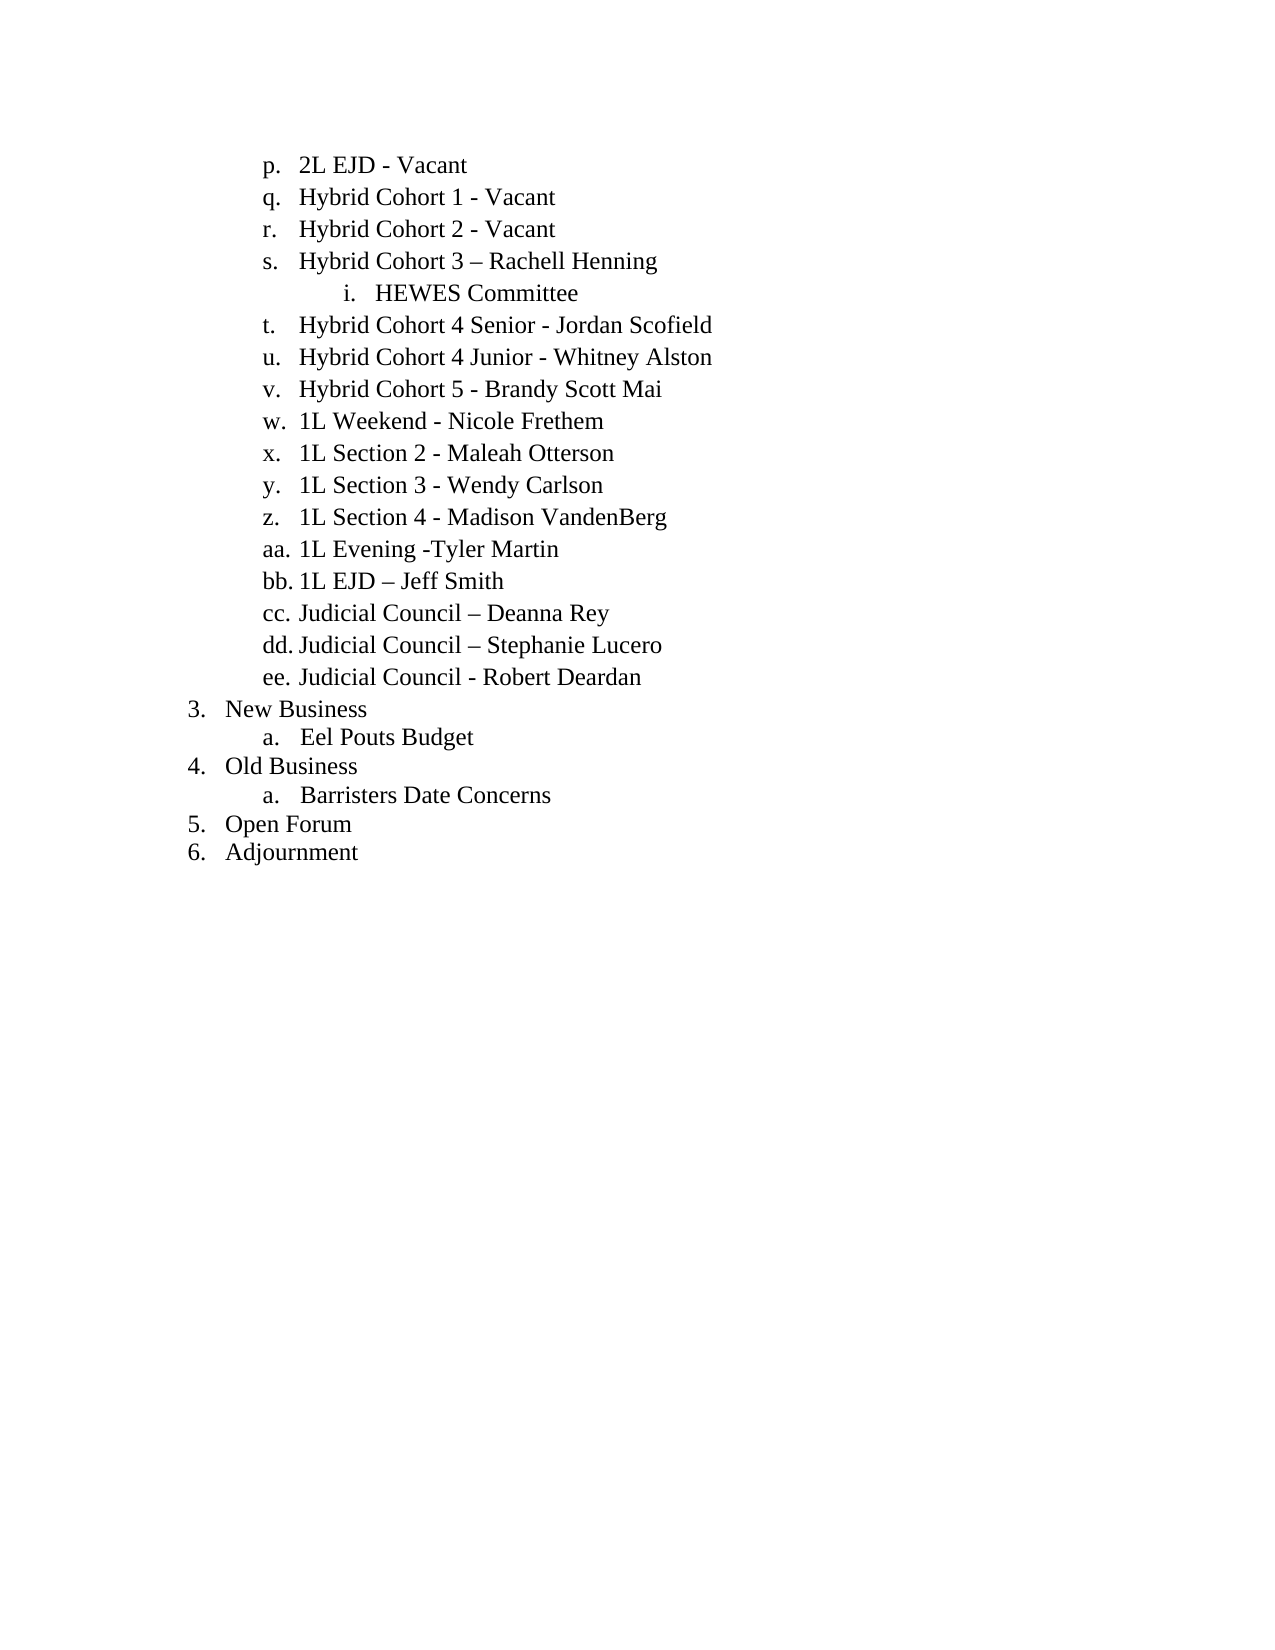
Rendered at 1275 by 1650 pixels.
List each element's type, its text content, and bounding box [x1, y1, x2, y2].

list New Business [187, 694, 1125, 722]
list 1L Section 4 - Madison VandenBerg [262, 502, 1125, 531]
list Open Forum [187, 809, 1125, 837]
list HEWES Committee [356, 278, 1125, 307]
list Judicial Council - Robert Deardan [262, 662, 1125, 690]
list Old Business [187, 751, 1125, 780]
list Hybrid Cohort 4 Junior - Whitney Alston [262, 342, 1125, 371]
list 1L Section 3 - Wendy Carlson [262, 470, 1125, 498]
list Judicial Council – Deanna Rey [262, 598, 1125, 626]
list Hybrid Cohort 1 - Vacant [262, 182, 1125, 211]
list Judicial Council – Stephanie Lucero [262, 630, 1125, 658]
list Eel Pouts Budget [262, 722, 1125, 751]
list Hybrid Cohort 5 - Brandy Scott Mai [262, 374, 1125, 403]
list 1L Evening -Tyler Martin [262, 534, 1125, 562]
list 1L Weekend - Nicole Frethem [262, 406, 1125, 434]
list 1L EJD – Jeff Smith [262, 566, 1125, 594]
list Adjournment [187, 837, 1125, 866]
list Hybrid Cohort 3 – Rachell Henning [262, 246, 1125, 275]
list Hybrid Cohort 2 - Vacant [262, 214, 1125, 243]
list Hybrid Cohort 4 Senior - Jordan Scofield [262, 310, 1125, 339]
list 1L Section 2 - Maleah Otterson [262, 438, 1125, 467]
list Barristers Date Concerns [262, 780, 1125, 809]
list 2L EJD - Vacant [262, 150, 1125, 179]
